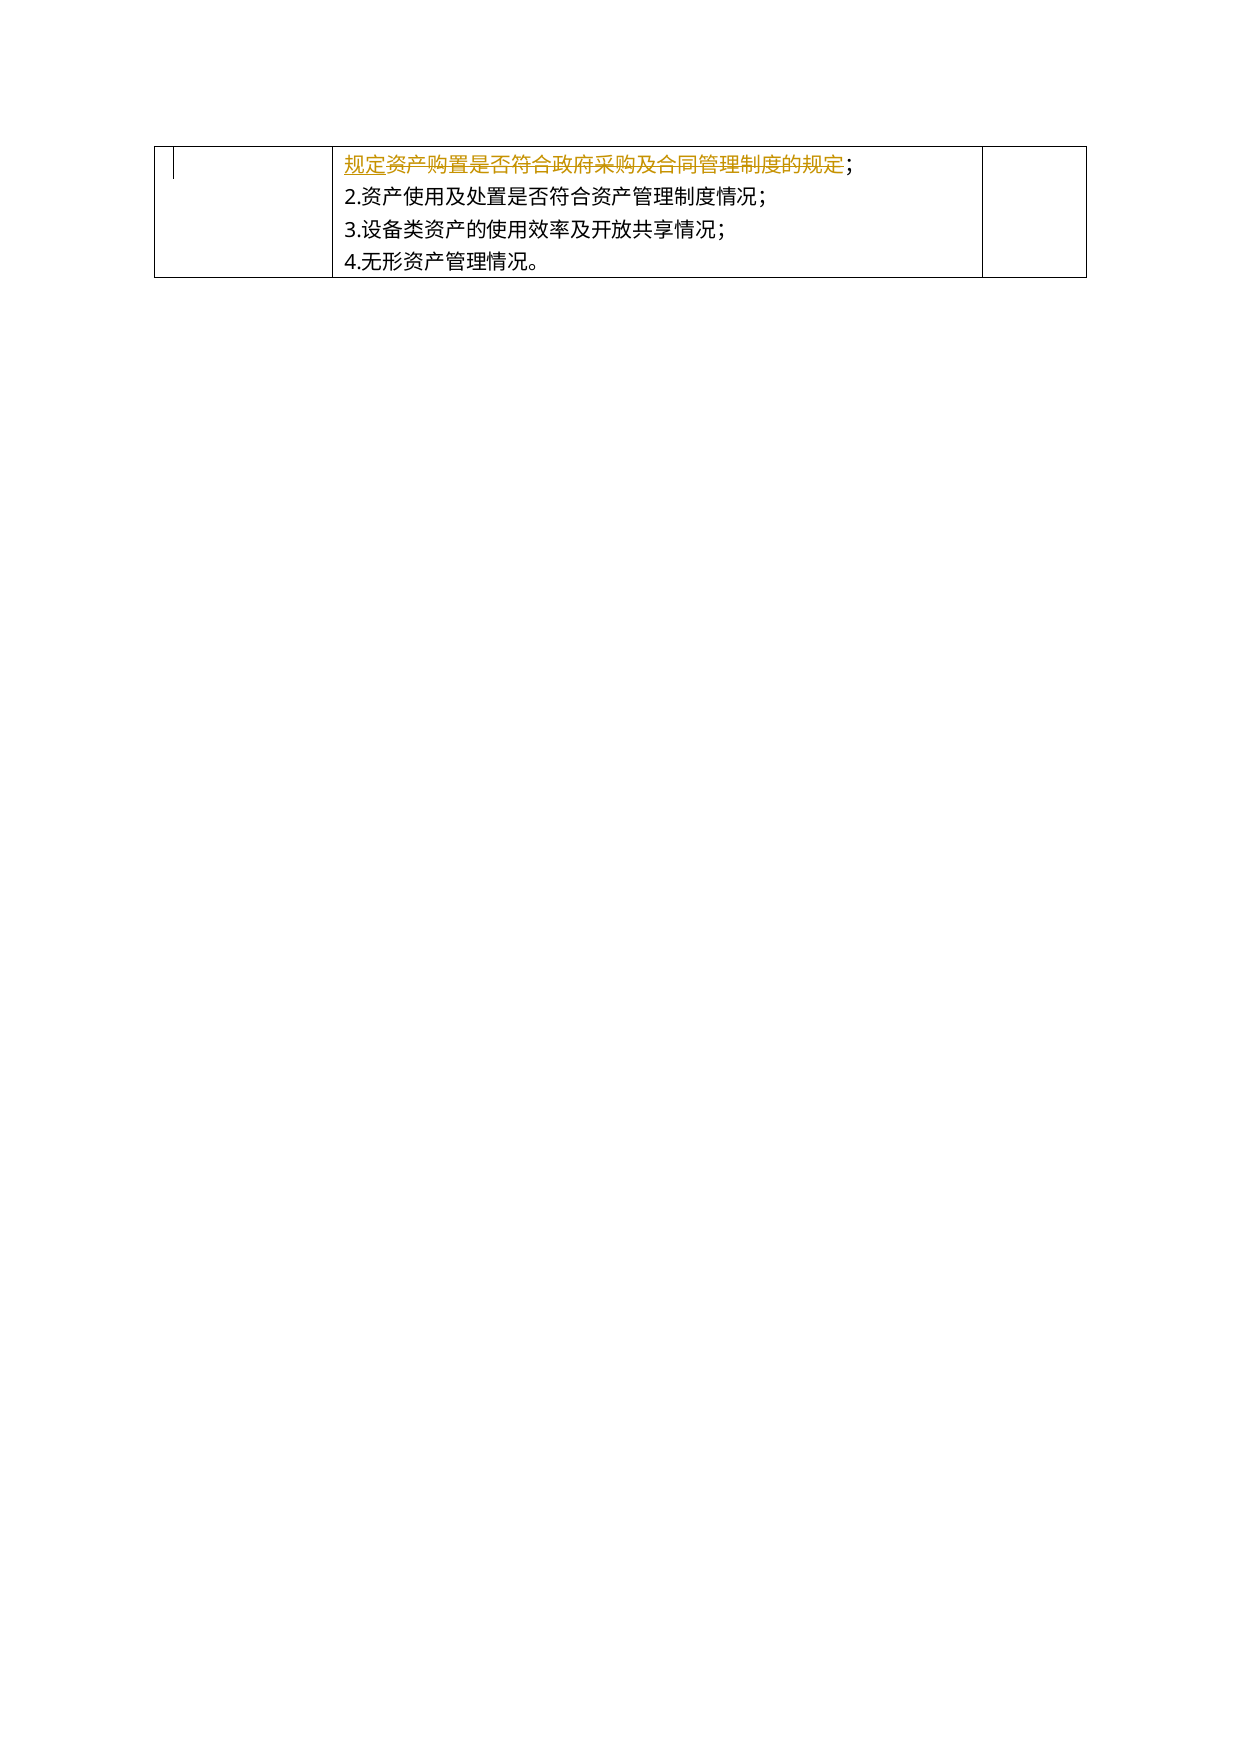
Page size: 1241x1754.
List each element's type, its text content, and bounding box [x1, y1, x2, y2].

table_cell 10 [983, 147, 1086, 277]
table_cell 资产管理情况 [155, 147, 332, 277]
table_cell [333, 147, 982, 277]
